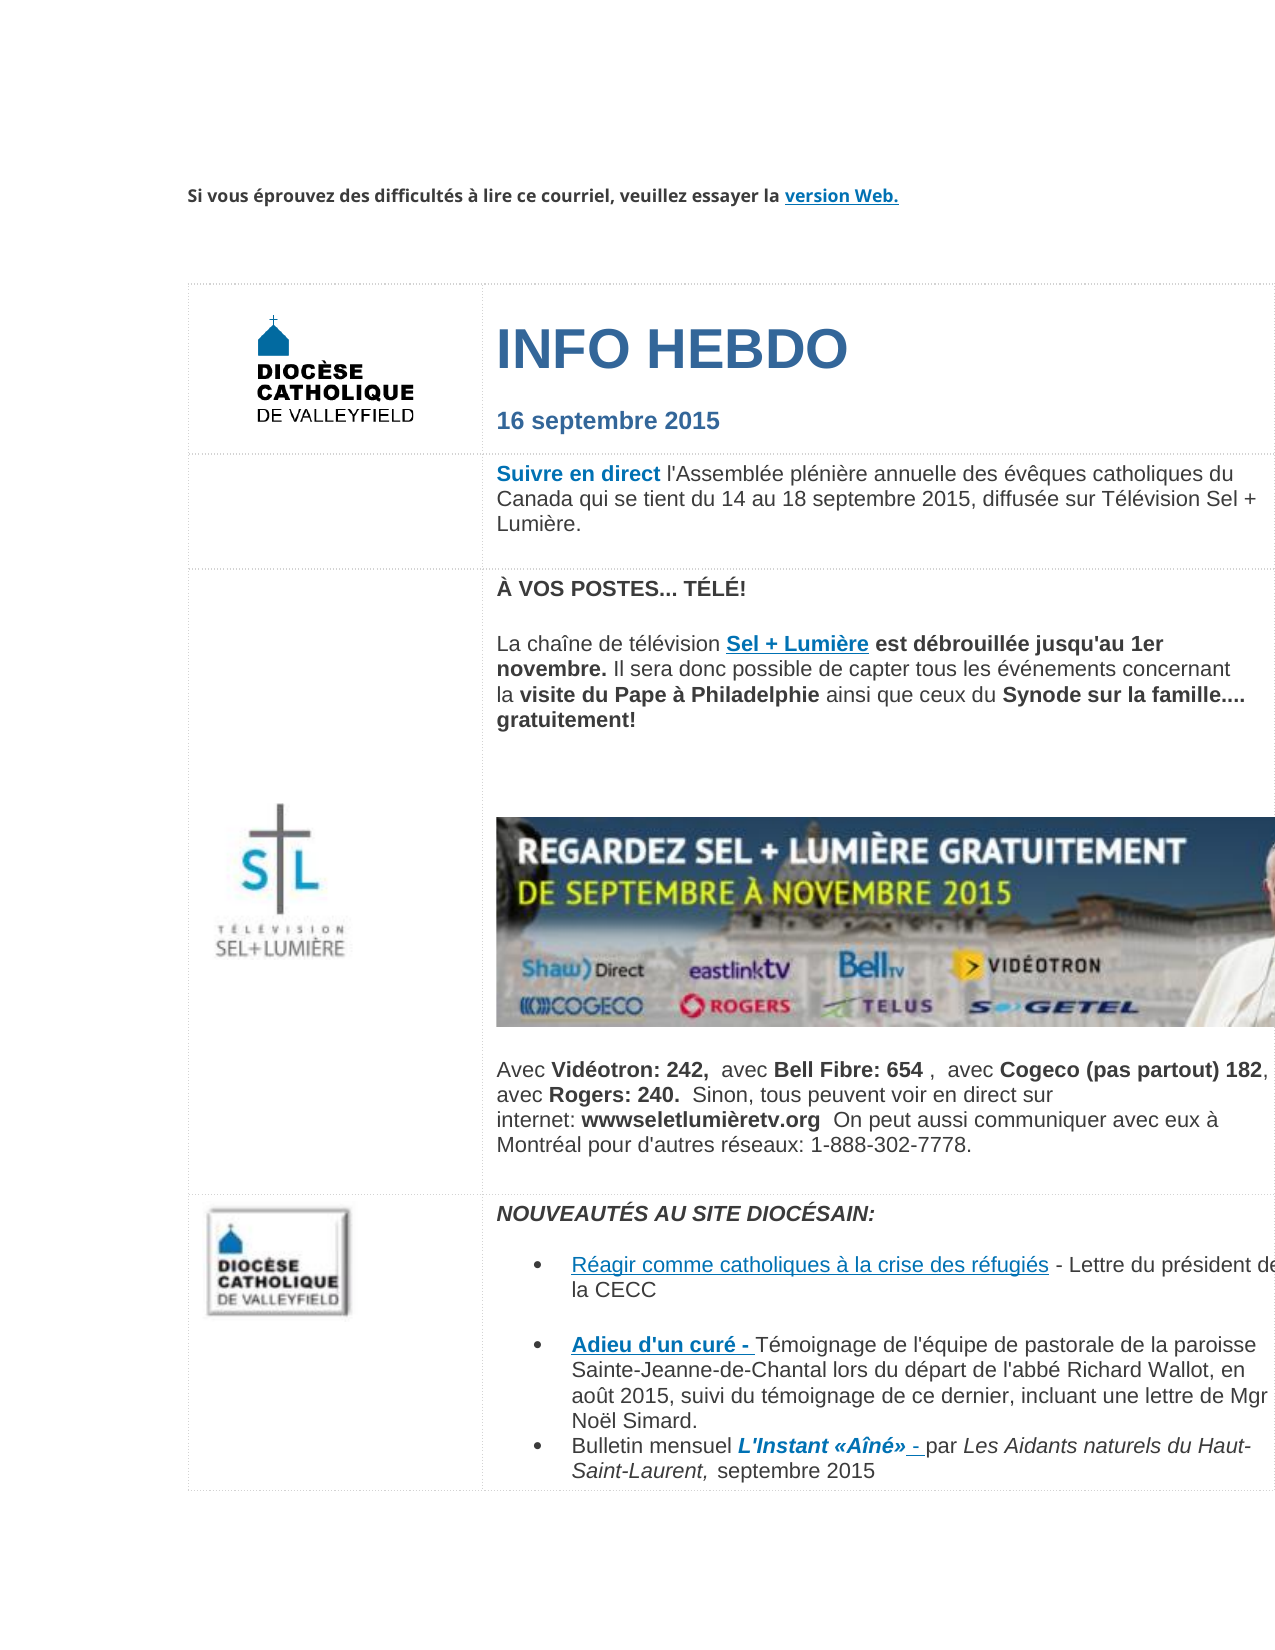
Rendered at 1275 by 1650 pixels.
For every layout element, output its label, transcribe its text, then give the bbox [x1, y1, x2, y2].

table_cell Suivre en direct l'Assemblée plénière annuelle des évêques catholiques du Canada qui se tient du 14 au 18 septembre 2015, diffusée sur Télévision Sel + Lumière. [482, 453, 1275, 568]
text Si vous éprouvez des difficultés à lire ce courriel, veuillez essayer la version Web. [187, 175, 1087, 208]
table_header [188, 283, 482, 453]
table_cell [188, 568, 482, 1193]
picture [202, 803, 359, 960]
table_cell [188, 1194, 482, 1490]
picture [202, 1201, 359, 1322]
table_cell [482, 1194, 1275, 1490]
picture [257, 315, 414, 422]
table_cell À VOS POSTES... TÉLÉ! La chaîne de télévision Sel + Lumière est débrouillée jusqu'au 1er novembre. Il sera donc possible de capter tous les événements concernant la visite du Pape à Philadelphie ainsi que ceux du Synode sur la famille.... gratuitement! Avec Vidéotron: 242, avec Bell Fibre: 654 , avec Cogeco (pas partout) 182, avec Rogers: 240. Sinon, tous peuvent voir en direct sur internet: wwwseletlumièretv.org On peut aussi communiquer avec eux à Montréal pour d'autres réseaux: 1-888-302-7778. [482, 568, 1275, 1193]
picture [496, 817, 1275, 1027]
table_cell [188, 453, 482, 568]
table_header INFO HEBDO 16 septembre 2015 [482, 283, 1275, 453]
